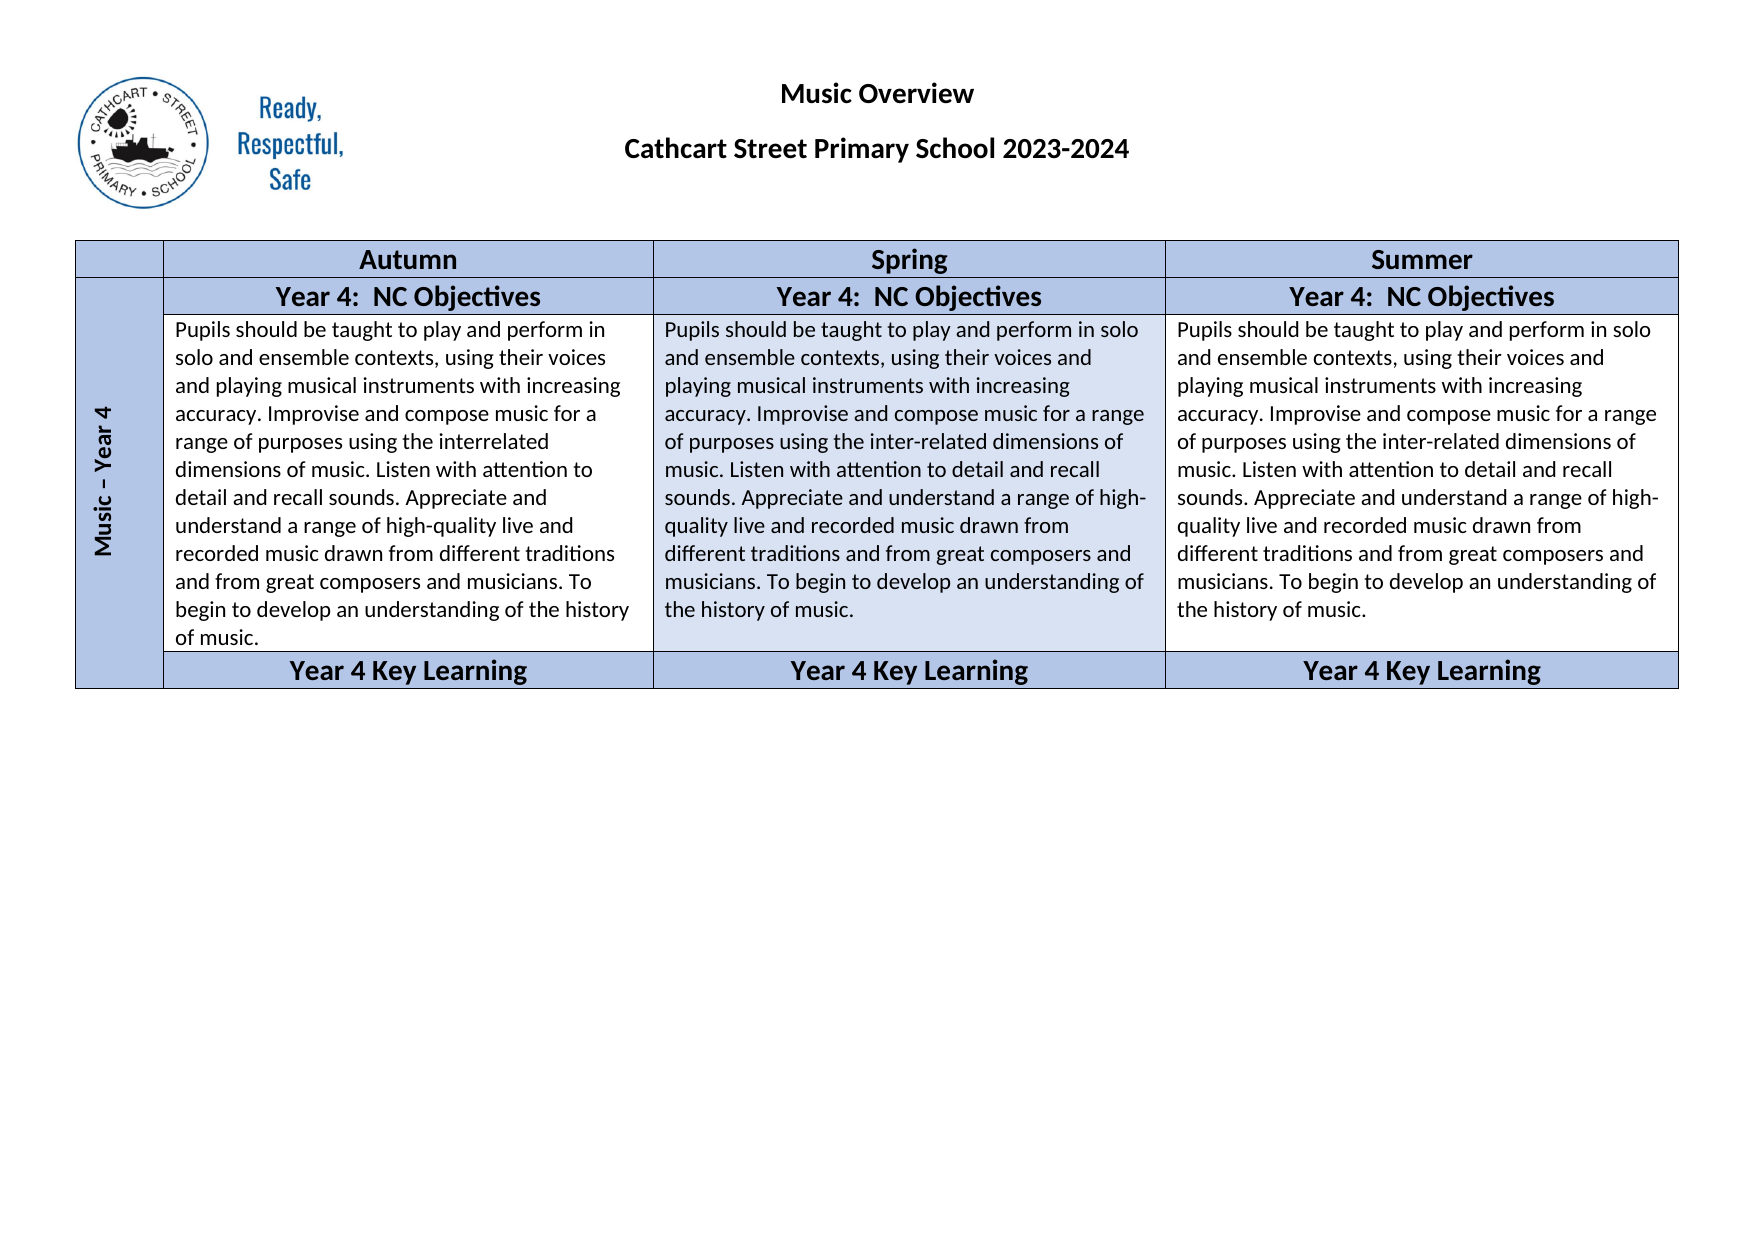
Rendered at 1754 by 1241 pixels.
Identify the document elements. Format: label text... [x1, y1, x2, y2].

text Cathcart Street Primary School 2023-2024 [75, 130, 1679, 166]
table_header [76, 241, 163, 277]
table_cell Year 4: NC Objectives [654, 278, 1165, 314]
table_header Autumn [164, 241, 653, 277]
table_cell Music – Year 4 [76, 278, 163, 688]
text Music Overview [75, 75, 1679, 111]
table_cell Year 4: NC Objectives [164, 278, 653, 314]
table_cell Year 4 Key Learning [654, 652, 1165, 688]
table_cell Year 4 Key Learning [164, 652, 653, 688]
table_cell Pupils should be taught to play and perform in solo and ensemble contexts, using their voices and playing musical instruments with increasing accuracy. Improvise and compose music for a range of purposes using the interrelated dimensions of music. Listen with attention to detail and recall sounds. Appreciate and understand a range of high-quality live and recorded music drawn from different traditions and from great composers and musicians. To begin to develop an understanding of the history of music. [164, 315, 653, 651]
table_cell Year 4: NC Objectives [1166, 278, 1678, 314]
table_cell Year 4 Key Learning [1166, 652, 1678, 688]
table_cell Pupils should be taught to play and perform in solo and ensemble contexts, using their voices and playing musical instruments with increasing accuracy. Improvise and compose music for a range of purposes using the inter-related dimensions of music. Listen with attention to detail and recall sounds. Appreciate and understand a range of high-quality live and recorded music drawn from different traditions and from great composers and musicians. To begin to develop an understanding of the history of music. [1166, 315, 1678, 651]
table_header Spring [654, 241, 1165, 277]
picture [75, 111, 346, 130]
picture [75, 166, 346, 212]
table_header Summer [1166, 241, 1678, 277]
table_cell Pupils should be taught to play and perform in solo and ensemble contexts, using their voices and playing musical instruments with increasing accuracy. Improvise and compose music for a range of purposes using the inter-related dimensions of music. Listen with attention to detail and recall sounds. Appreciate and understand a range of high-quality live and recorded music drawn from different traditions and from great composers and musicians. To begin to develop an understanding of the history of music. [654, 315, 1165, 651]
